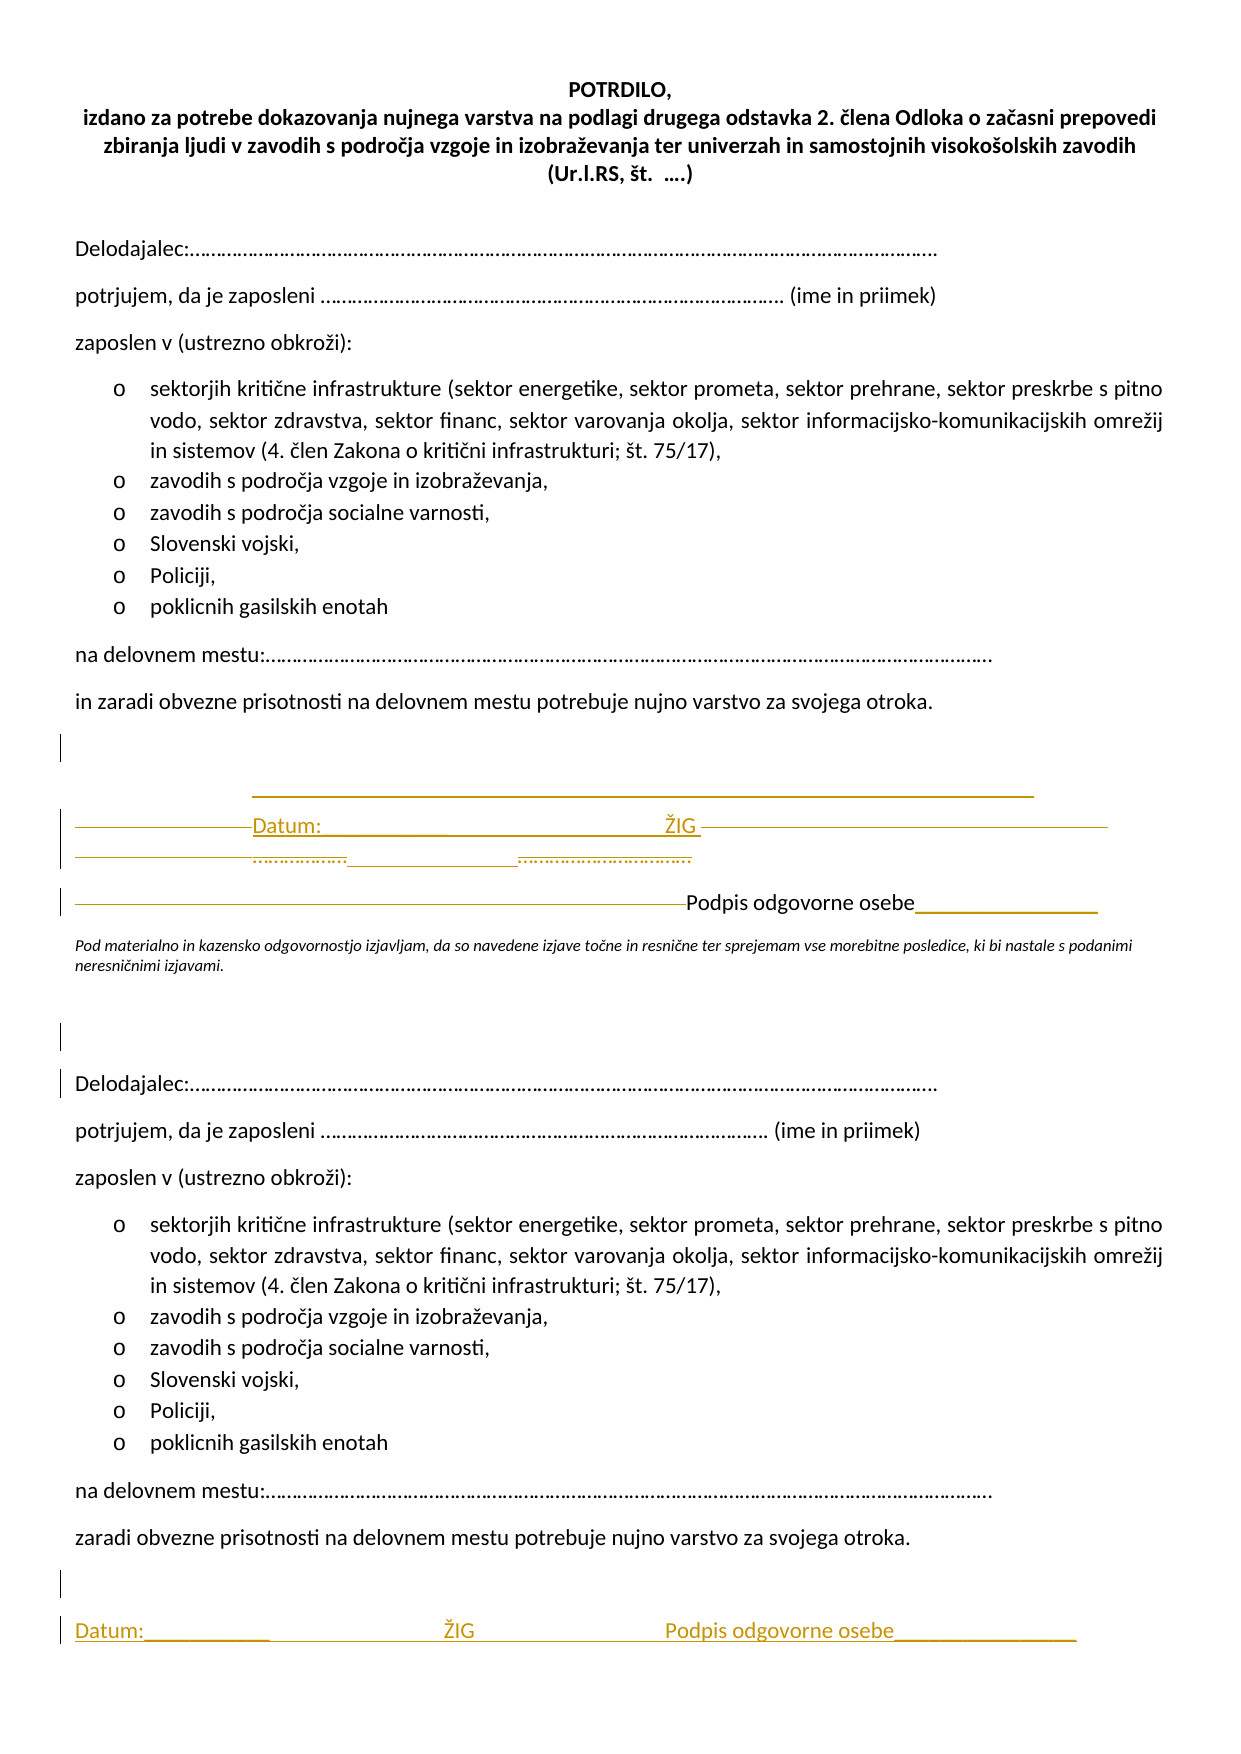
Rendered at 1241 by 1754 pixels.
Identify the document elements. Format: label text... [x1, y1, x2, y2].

list poklicnih gasilskih enotah [112, 592, 1165, 621]
list Slovenski vojski, [112, 529, 1165, 558]
text Pod materialno in kazensko odgovornostjo izjavljam, da so navedene izjave točne in resnične ter sprejemam vse morebitne posledice, ki bi nastale s podanimi neresničnimi izjavami. [75, 935, 1165, 976]
text zaposlen v (ustrezno obkroži): [75, 328, 1165, 356]
text POTRDILO, [75, 75, 1165, 103]
text in zaradi obvezne prisotnosti na delovnem mestu potrebuje nujno varstvo za svojega otroka. [75, 687, 1165, 715]
list zavodih s področja vzgoje in izobraževanja, [112, 1302, 1165, 1331]
list poklicnih gasilskih enotah [112, 1428, 1165, 1457]
text zaposlen v (ustrezno obkroži): [75, 1163, 1165, 1191]
text na delovnem mestu:………………………………………………………………………………………………………………………… [75, 640, 1165, 668]
text potrjujem, da je zaposleni ……………………………………………………………………………. (ime in priimek) [75, 281, 1165, 309]
text Delodajalec:……………………………………………………………………………………………………………………………. [75, 234, 1165, 262]
text zaradi obvezne prisotnosti na delovnem mestu potrebuje nujno varstvo za svojega otroka. [75, 1523, 1165, 1551]
text Podpis odgovorne osebe [75, 888, 1165, 916]
list zavodih s področja socialne varnosti, [112, 498, 1165, 527]
list sektorjih kritične infrastrukture (sektor energetike, sektor prometa, sektor prehrane, sektor preskrbe s pitno vodo, sektor zdravstva, sektor financ, sektor varovanja okolja, sektor informacijsko-komunikacijskih omrežij in sistemov (4. člen Zakona o kritični infrastrukturi; št. 75/17), [112, 1210, 1165, 1300]
text Delodajalec:……………………………………………………………………………………………………………………………. [75, 1069, 1165, 1097]
list sektorjih kritične infrastrukture (sektor energetike, sektor prometa, sektor prehrane, sektor preskrbe s pitno vodo, sektor zdravstva, sektor financ, sektor varovanja okolja, sektor informacijsko-komunikacijskih omrežij in sistemov (4. člen Zakona o kritični infrastrukturi; št. 75/17), [112, 374, 1165, 464]
list Slovenski vojski, [112, 1365, 1165, 1394]
list Policiji, [112, 561, 1165, 590]
text izdano za potrebe dokazovanja nujnega varstva na podlagi drugega odstavka 2. člena Odloka o začasni prepovedi zbiranja ljudi v zavodih s področja vzgoje in izobraževanja ter univerzah in samostojnih visokošolskih zavodih (Ur.l.RS, št. ….) [75, 103, 1165, 187]
list Policiji, [112, 1396, 1165, 1425]
text potrjujem, da je zaposleni …………………………………………………………………………. (ime in priimek) [75, 1116, 1165, 1144]
list zavodih s področja socialne varnosti, [112, 1333, 1165, 1362]
list zavodih s področja vzgoje in izobraževanja, [112, 466, 1165, 496]
text na delovnem mestu:………………………………………………………………………………………………………………………… [75, 1476, 1165, 1504]
